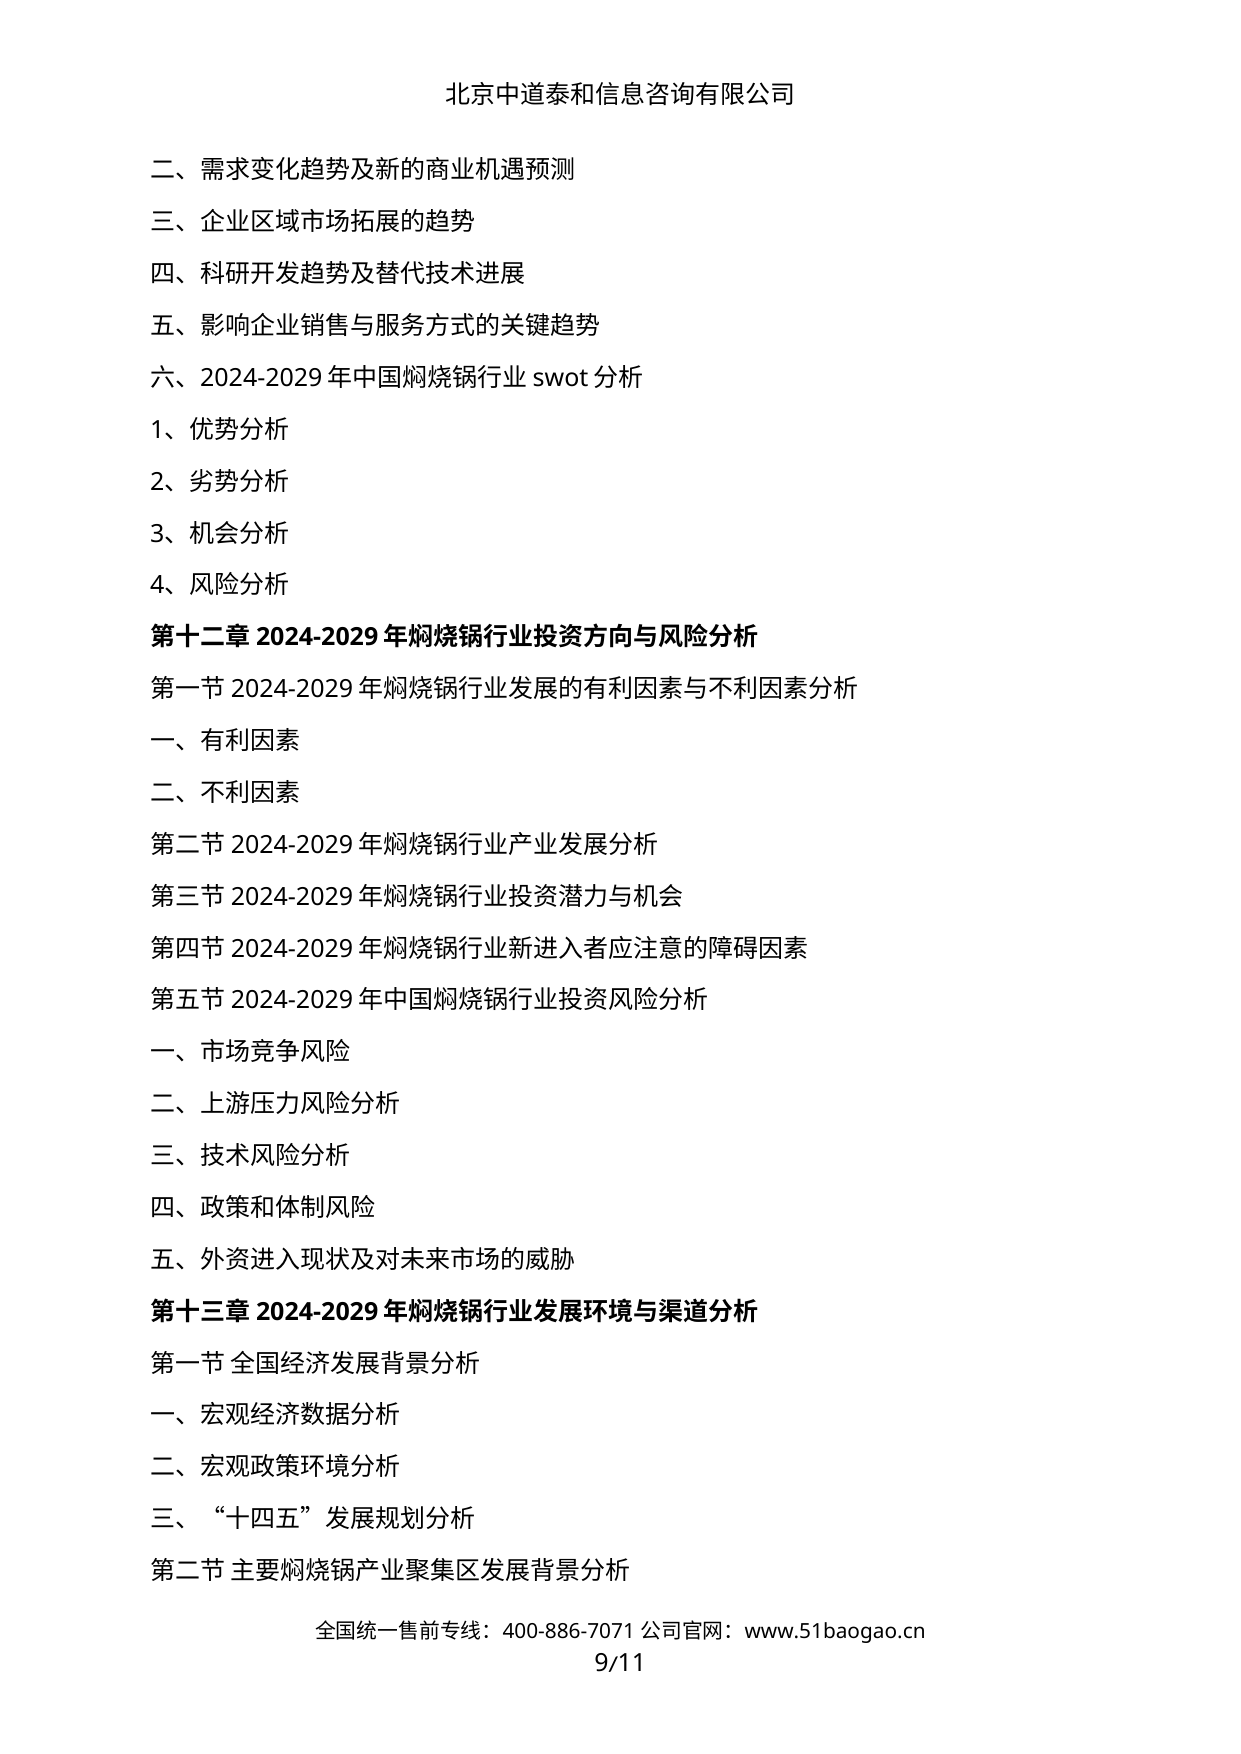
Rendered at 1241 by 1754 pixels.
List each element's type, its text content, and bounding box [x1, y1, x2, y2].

text 2、劣势分析 [150, 461, 1090, 497]
text 三、技术风险分析 [150, 1136, 1090, 1172]
text 第四节 2024-2029年焖烧锅行业新进入者应注意的障碍因素 [150, 928, 1090, 964]
text 一、市场竞争风险 [150, 1032, 1090, 1068]
text 五、影响企业销售与服务方式的关键趋势 [150, 306, 1090, 342]
text 第一节 全国经济发展背景分析 [150, 1343, 1090, 1379]
text 一、宏观经济数据分析 [150, 1395, 1090, 1431]
text 第十二章 2024-2029年焖烧锅行业投资方向与风险分析 [150, 617, 1090, 653]
text 第二节 2024-2029年焖烧锅行业产业发展分析 [150, 824, 1090, 861]
text 四、科研开发趋势及替代技术进展 [150, 254, 1090, 290]
text 二、需求变化趋势及新的商业机遇预测 [150, 150, 1090, 186]
text 六、2024-2029年中国焖烧锅行业swot分析 [150, 357, 1090, 394]
text 二、不利因素 [150, 772, 1090, 809]
text 第二节 主要焖烧锅产业聚集区发展背景分析 [150, 1551, 1090, 1587]
text 第十三章 2024-2029年焖烧锅行业发展环境与渠道分析 [150, 1291, 1090, 1327]
text 第三节 2024-2029年焖烧锅行业投资潜力与机会 [150, 876, 1090, 912]
text 四、政策和体制风险 [150, 1187, 1090, 1224]
text 第一节 2024-2029年焖烧锅行业发展的有利因素与不利因素分析 [150, 669, 1090, 705]
text 三、企业区域市场拓展的趋势 [150, 202, 1090, 238]
text 3、机会分析 [150, 513, 1090, 549]
text 1、优势分析 [150, 409, 1090, 446]
text 五、外资进入现状及对未来市场的威胁 [150, 1239, 1090, 1276]
text 4、风险分析 [150, 565, 1090, 601]
text 二、宏观政策环境分析 [150, 1447, 1090, 1483]
text 三、“十四五”发展规划分析 [150, 1499, 1090, 1535]
text 二、上游压力风险分析 [150, 1084, 1090, 1120]
text 第五节 2024-2029年中国焖烧锅行业投资风险分析 [150, 980, 1090, 1016]
text 一、有利因素 [150, 721, 1090, 757]
